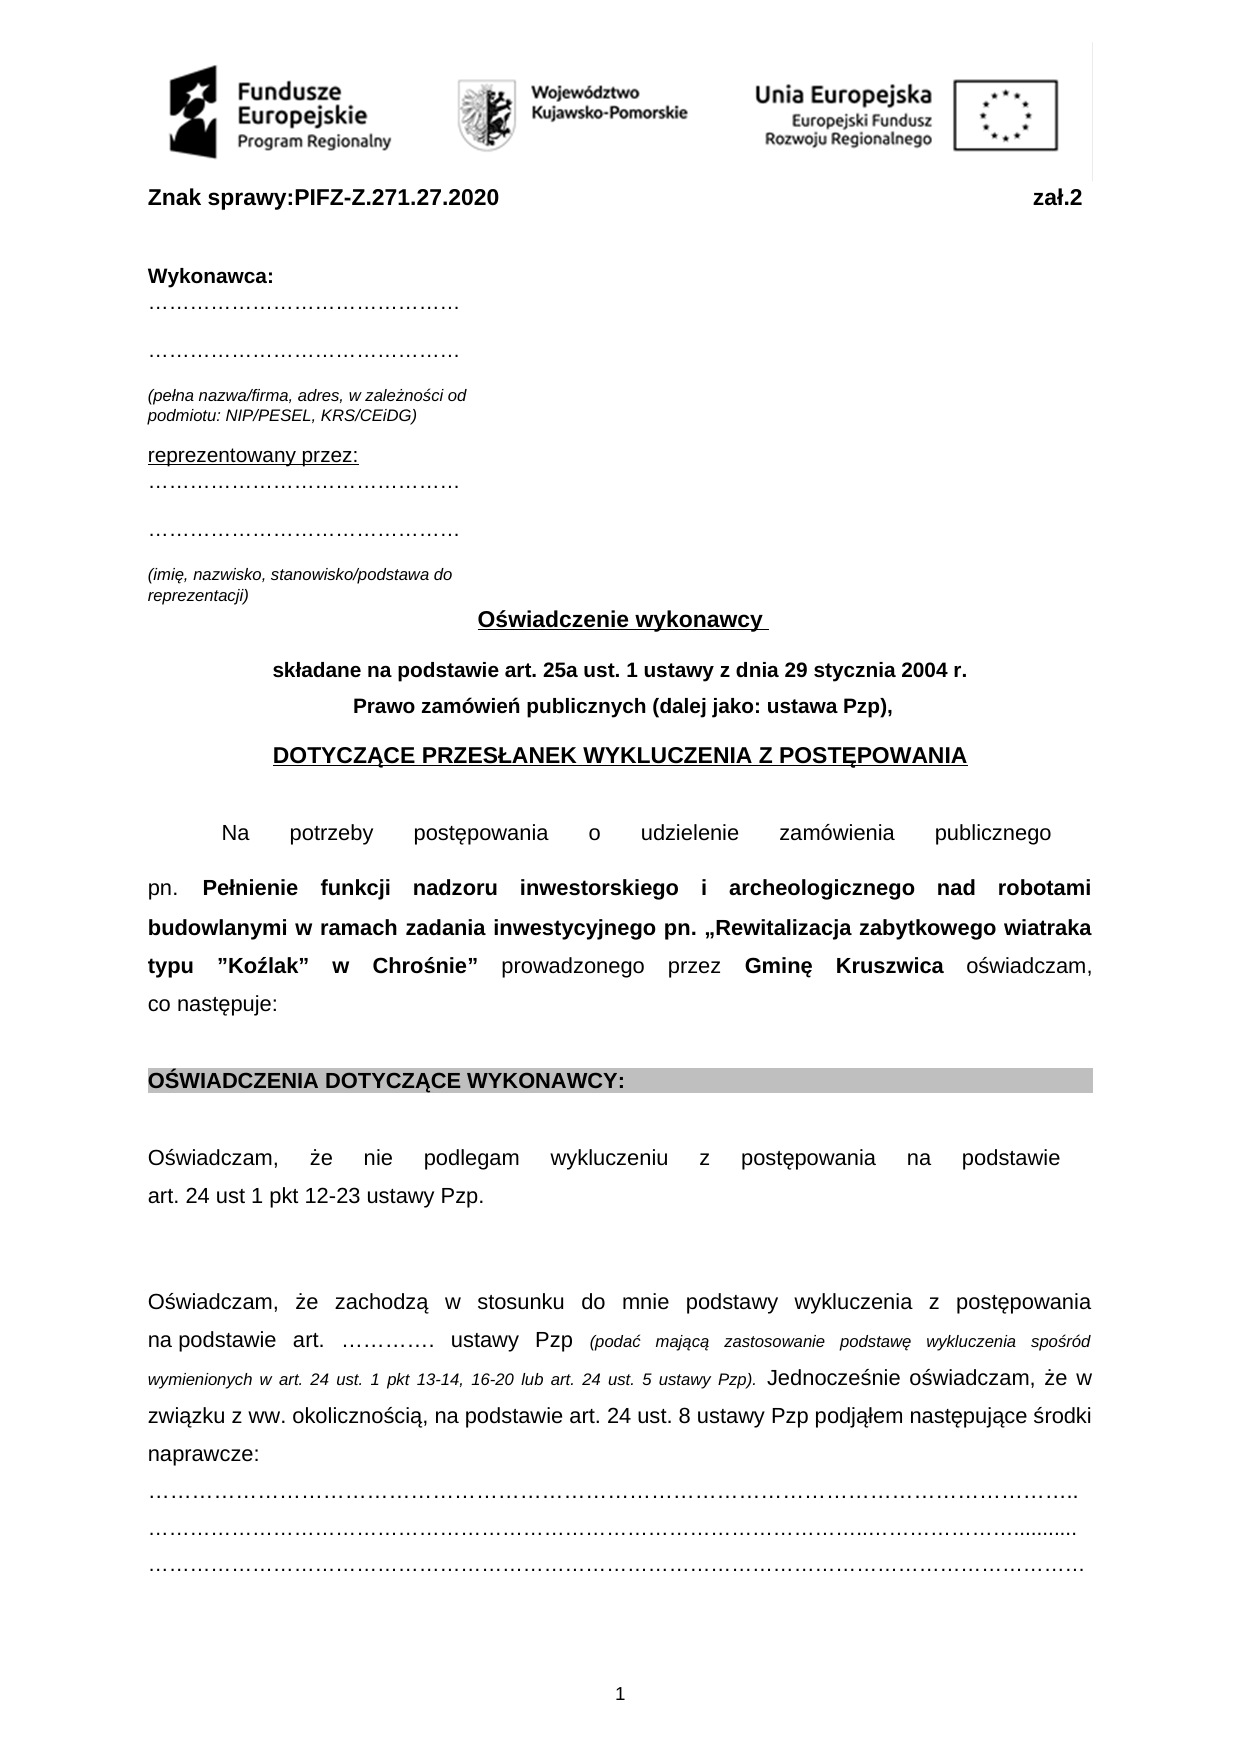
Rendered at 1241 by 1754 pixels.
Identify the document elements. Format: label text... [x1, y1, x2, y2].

text Wykonawca: [148, 264, 1093, 288]
text DOTYCZĄCE PRZESŁANEK WYKLUCZENIA Z POSTĘPOWANIA [148, 742, 1093, 769]
text reprezentowany przez: [148, 443, 1093, 467]
text …………………………………………………………………………………………..…………………...........……………………………………………………………………………………………………………………… [148, 1516, 1093, 1576]
text OŚWIADCZENIA DOTYCZĄCE WYKONAWCY: [148, 1068, 1093, 1093]
text składane na podstawie art. 25a ust. 1 ustawy z dnia 29 stycznia 2004 r. [148, 658, 1093, 682]
picture [147, 42, 1093, 184]
text Na potrzeby postępowania o udzielenie zamówienia publicznego pn. Pełnienie funkcji nadzoru inwestorskiego i archeologicznego nad robotami budowlanymi w ramach zadania inwestycyjnego pn. „Rewitalizacja zabytkowego wiatraka typu ”Koźlak” w Chrośnie” prowadzonego przez Gminę Kruszwica oświadczam, co następuje: [148, 820, 1093, 1016]
text ……………………………………………………………………………… [148, 289, 472, 361]
text Oświadczam, że zachodzą w stosunku do mnie podstawy wykluczenia z postępowania na podstawie art. …………. ustawy Pzp (podać mającą zastosowanie podstawę wykluczenia spośród wymienionych w art. 24 ust. 1 pkt 13-14, 16-20 lub art. 24 ust. 5 ustawy Pzp). Jednocześnie oświadczam, że w związku z ww. okolicznością, na podstawie art. 24 ust. 8 ustawy Pzp podjąłem następujące środki naprawcze: ……………………………………………………………………………………………………………….. [148, 1289, 1093, 1503]
text Prawo zamówień publicznych (dalej jako: ustawa Pzp), [148, 694, 1093, 718]
text Znak sprawy:PIFZ-Z.271.27.2020 zał.2 [148, 184, 1093, 210]
text Oświadczam, że nie podlegam wykluczeniu z postępowania na podstawie art. 24 ust 1 pkt 12-23 ustawy Pzp. [148, 1145, 1093, 1208]
text ……………………………………………………………………………… [148, 469, 472, 541]
text Oświadczenie wykonawcy [148, 606, 1093, 632]
text (pełna nazwa/firma, adres, w zależności od podmiotu: NIP/PESEL, KRS/CEiDG) [148, 385, 472, 425]
text (imię, nazwisko, stanowisko/podstawa do reprezentacji) [148, 565, 472, 605]
